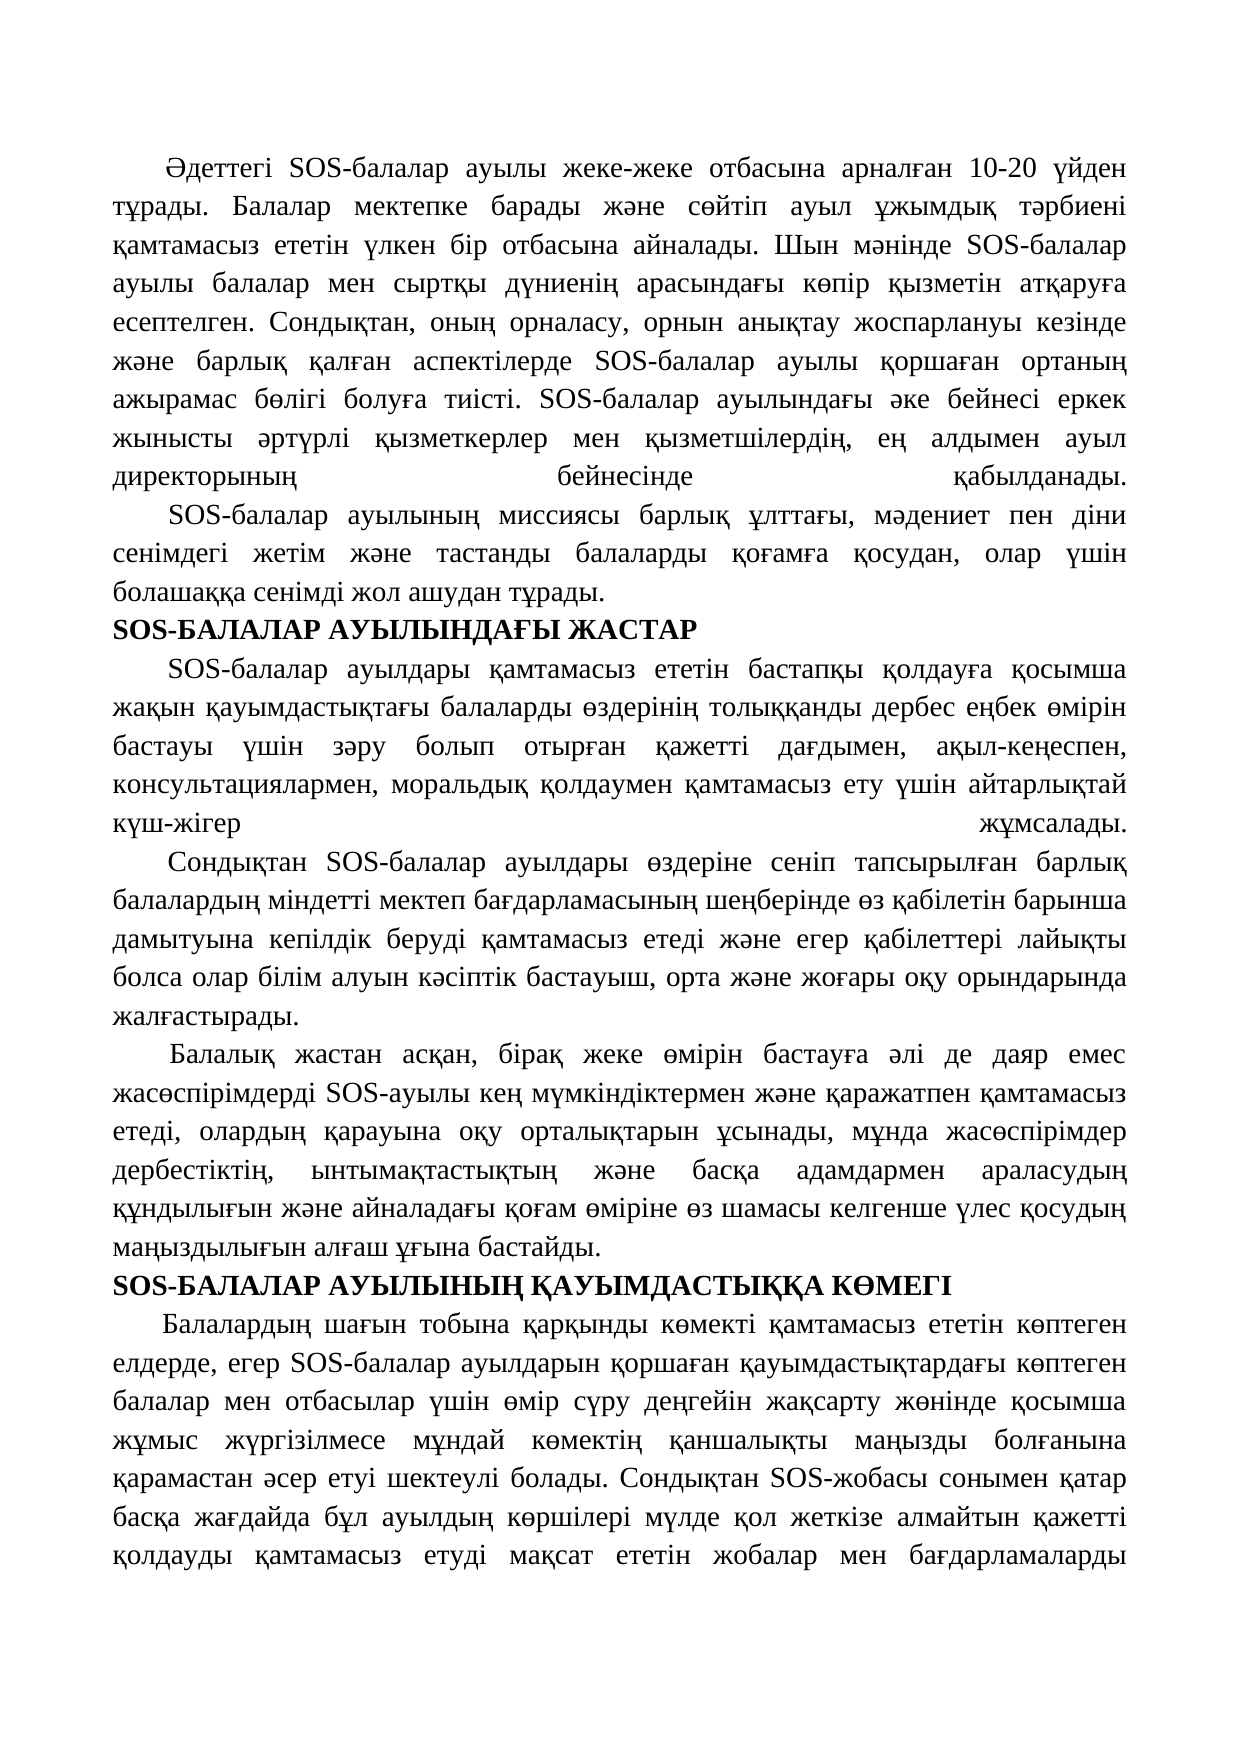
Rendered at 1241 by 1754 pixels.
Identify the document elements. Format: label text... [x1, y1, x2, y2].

text SOS-БАЛАЛАР АУЫЛЫНЫҢ ҚАУЫМДАСТЫҚҚА КӨМЕГI [112, 1268, 1128, 1301]
text SOS-балалар ауылдары қамтамасыз ететiн бастапқы қолдауға қосымша жақын қауымдастықтағы балаларды өздерiнiң толыққанды дербес еңбек өмiрiн бастауы үшiн зәру болып отырған қажеттi дағдымен, ақыл-кеңеспен, консультациялармен, моральдық қолдаумен қамтамасыз ету үшiн айтарлықтай күш-жiгер жұмсалады. Сондықтан SOS-балалар ауылдары өздерiне сенiп тапсырылған барлық балалардың мiндеттi мектеп бағдарламасының шеңберiнде өз қабiлетiн барынша дамытуына кепiлдiк берудi қамтамасыз етедi және егер қабiлеттерi лайықты болса олар бiлiм алуын кәсiптiк бастауыш, орта және жоғары оқу орындарында жалғастырады. Балалық жастан асқан, бiрақ жеке өмiрiн бастауға әлi де даяр емес жасөспiрiмдердi SOS-ауылы кең мүмкiндiктермен және қаражатпен қамтамасыз етедi, олардың қарауына оқу орталықтарын ұсынады, мұнда жасөспiрiмдер дербестiктiң, ынтымақтастықтың және басқа адамдармен араласудың құндылығын және айналадағы қоғам өмiрiне өз шамасы келгенше үлес қосудың маңыздылығын алғаш ұғына бастайды. [112, 651, 1128, 1263]
text Әдеттегi SOS-балалар ауылы жеке-жеке отбасына арналған 10-20 үйден тұрады. Балалар мектепке барады және сөйтiп ауыл ұжымдық тәрбиенi қамтамасыз ететiн үлкен бiр отбасына айналады. Шын мәнiнде SOS-балалар ауылы балалар мен сыртқы дүниенiң арасындағы көпiр қызметiн атқаруға есептелген. Сондықтан, оның орналасу, орнын анықтау жоспарлануы кезiнде және барлық қалған аспектiлерде SOS-балалар ауылы қоршаған ортаның ажырамас бөлiгi болуға тиiстi. SOS-балалар ауылындағы әке бейнесi еркек жынысты әртүрлi қызметкерлер мен қызметшiлердiң, ең алдымен ауыл директорының бейнесiнде қабылданады. SOS-балалар ауылының миссиясы барлық ұлттағы, мәдениет пен дiни сенiмдегi жетiм және тастанды балаларды қоғамға қосудан, олар үшiн болашаққа сенiмдi жол ашудан тұрады. [112, 150, 1128, 607]
text SOS-БАЛАЛАР АУЫЛЫНДАҒЫ ЖАСТАР [112, 612, 1128, 646]
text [112, 1306, 1128, 1571]
